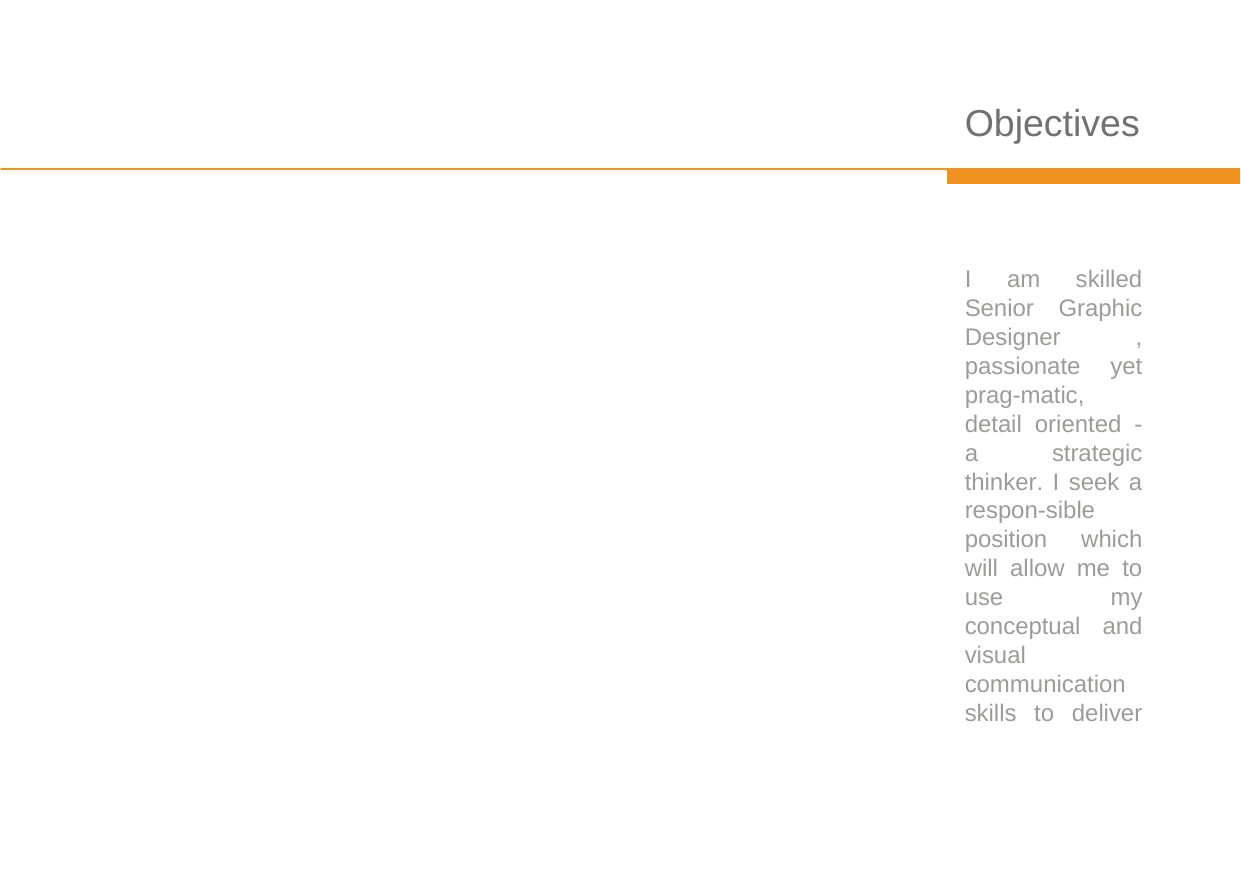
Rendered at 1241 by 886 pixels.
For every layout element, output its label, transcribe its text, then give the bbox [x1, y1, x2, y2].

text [964, 265, 1142, 727]
picture [0, 167, 1241, 184]
text Objectives [964, 102, 1142, 145]
